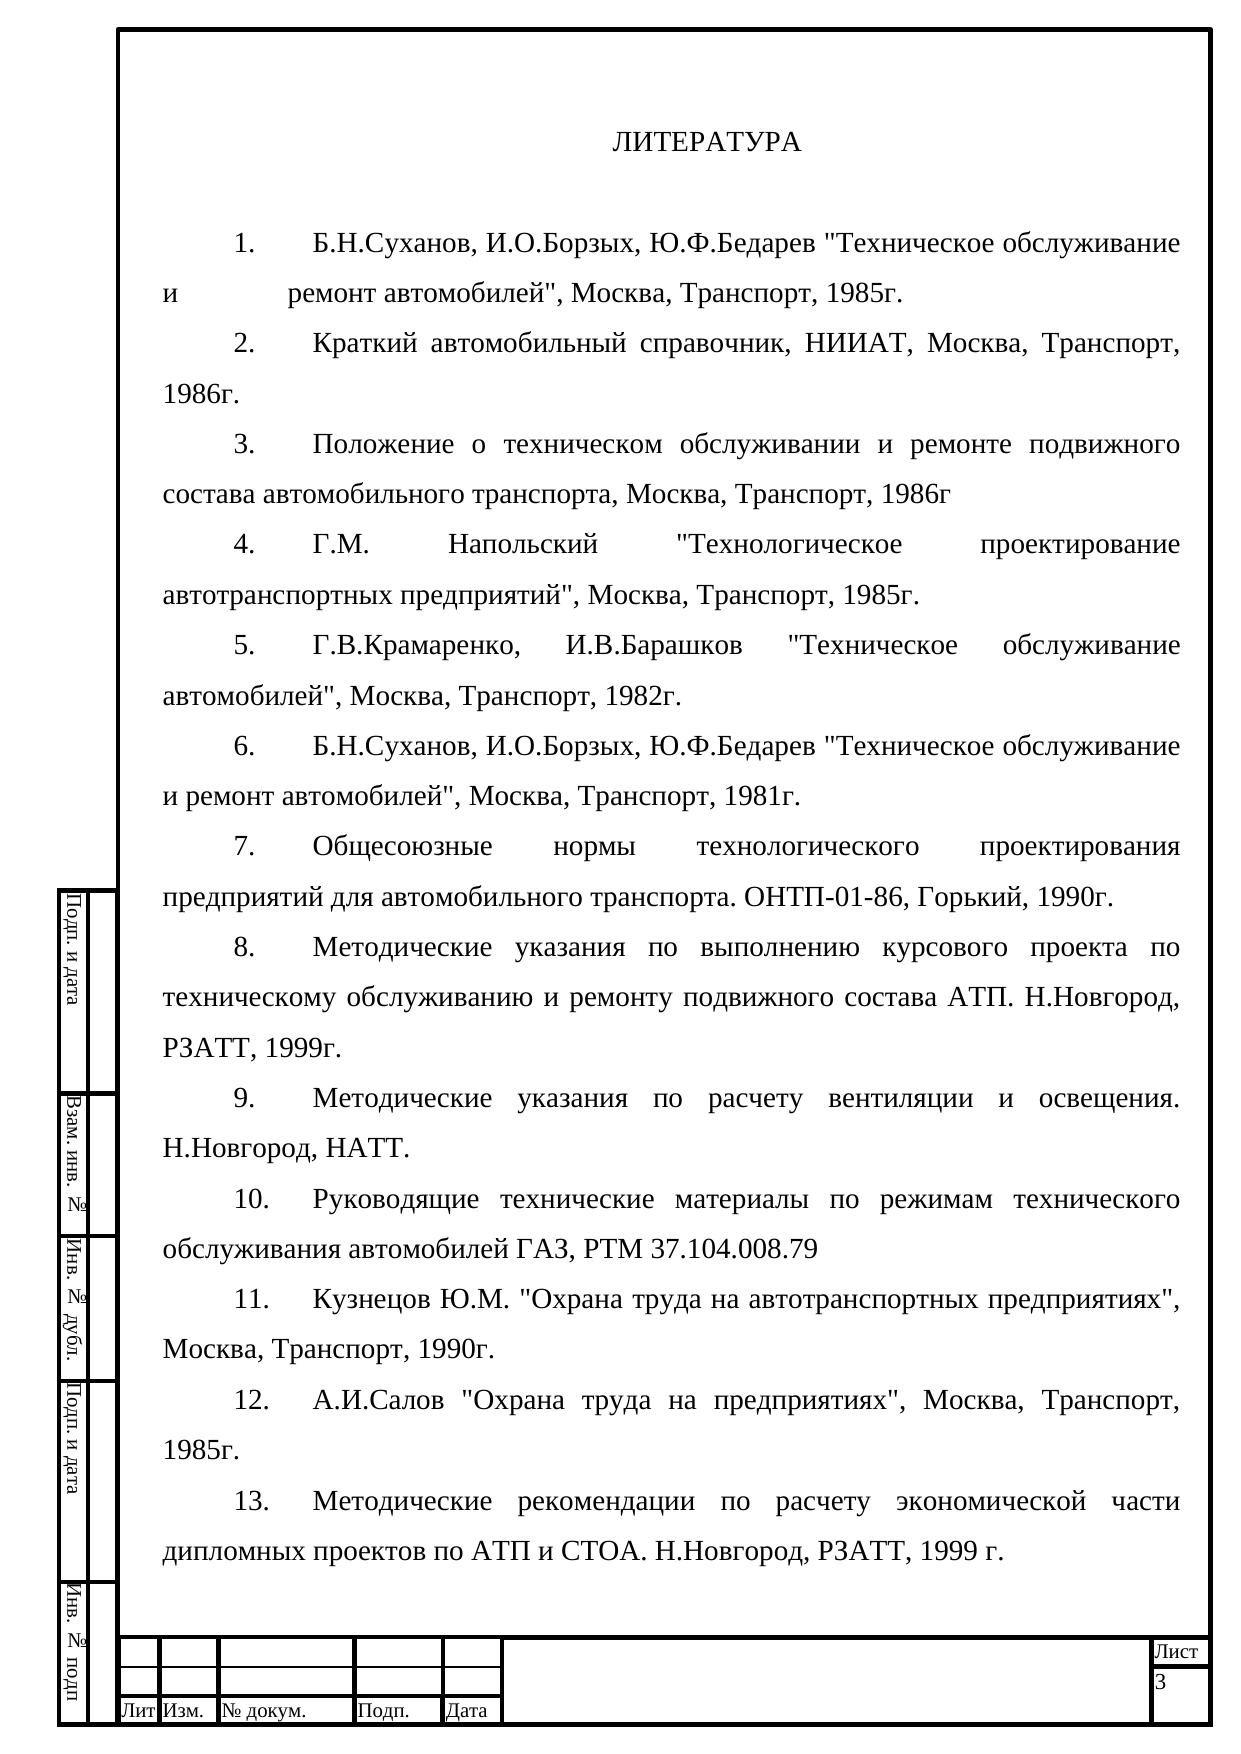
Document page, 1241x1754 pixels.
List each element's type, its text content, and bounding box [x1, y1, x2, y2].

list Б.Н.Суханов, И.О.Борзых, Ю.Ф.Бедарев "Техническое обслуживание и ремонт автомобилей", Москва, Транспорт, 1985г. [162, 225, 1181, 309]
list Кузнецов Ю.М. "Охрана труда на автотранспортных предприятиях", Москва, Транспорт, 1990г. [162, 1281, 1181, 1365]
list Общесоюзные нормы технологического проектирования предприятий для автомобильного транспорта. ОНТП-01-86, Горький, 1990г. [162, 828, 1181, 912]
list Положение о техническом обслуживании и ремонте подвижного состава автомобильного транспорта, Москва, Транспорт, 1986г [162, 426, 1181, 510]
list Методические указания по выполнению курсового проекта по техническому обслуживанию и ремонту подвижного состава АТП. Н.Новгород, РЗАТТ, 1999г. [162, 929, 1181, 1063]
list Руководящие технические материалы по режимам технического обслуживания автомобилей ГАЗ, РТМ 37.104.008.79 [162, 1181, 1181, 1264]
list А.И.Салов "Охрана труда на предприятиях", Москва, Транспорт, 1985г. [162, 1382, 1181, 1466]
list Краткий автомобильный справочник, НИИАТ, Москва, Транспорт, 1986г. [162, 325, 1181, 409]
list Г.В.Крамаренко, И.В.Барашков "Техническое обслуживание автомобилей", Москва, Транспорт, 1982г. [162, 627, 1181, 711]
list Методические указания по расчету вентиляции и освещения. Н.Новгород, НАТТ. [162, 1080, 1181, 1164]
list Б.Н.Суханов, И.О.Борзых, Ю.Ф.Бедарев "Техническое обслуживание и ремонт автомобилей", Москва, Транспорт, 1981г. [162, 728, 1181, 812]
list Методические рекомендации по расчету экономической части дипломных проектов по АТП и СТОА. Н.Новгород, РЗАТТ, 1999 г. [162, 1483, 1181, 1566]
list Г.М. Напольский "Технологическое проектирование автотранспортных предприятий", Москва, Транспорт, 1985г. [162, 527, 1181, 611]
text ЛИТЕРАТУРА [162, 124, 1181, 158]
